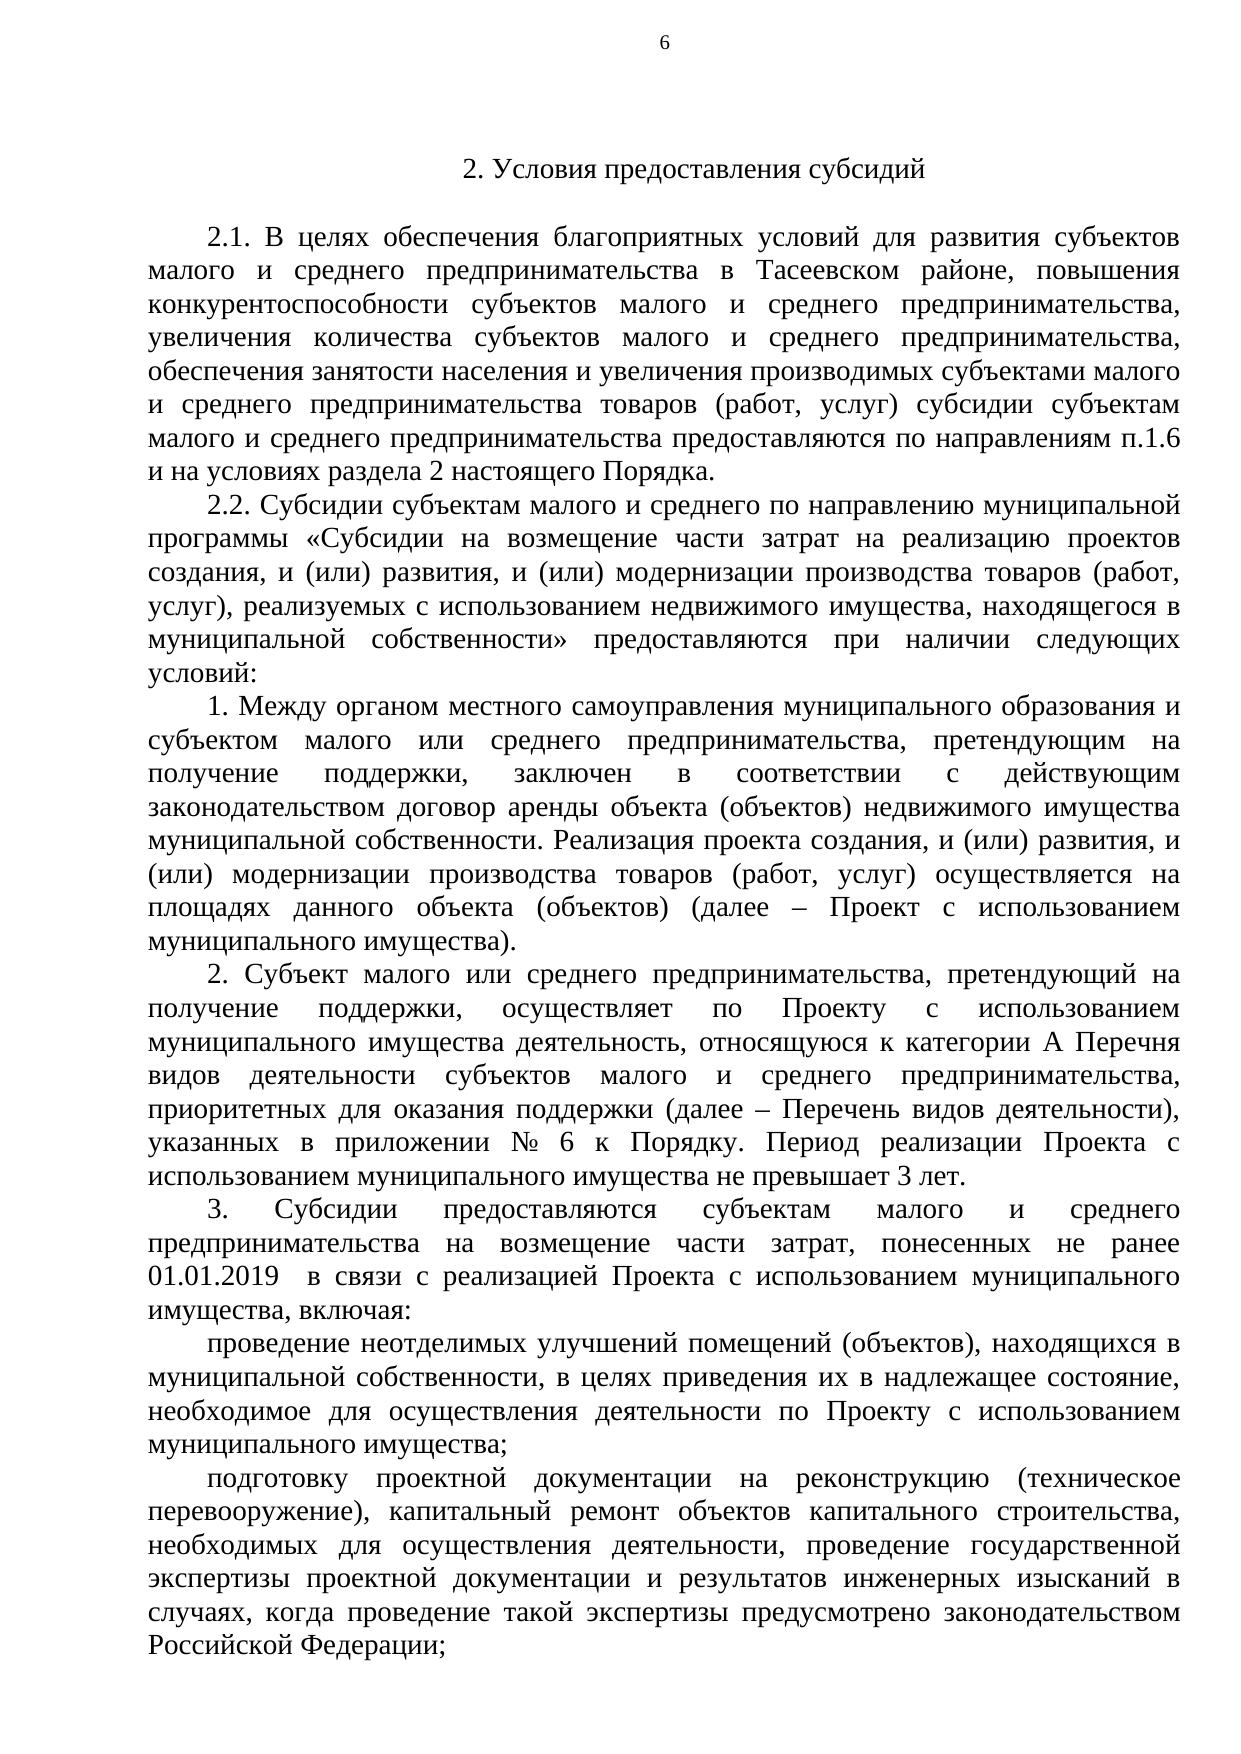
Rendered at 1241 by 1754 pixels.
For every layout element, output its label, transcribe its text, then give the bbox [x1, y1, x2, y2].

text 2.2. Субсидии субъектам малого и среднего по направлению муниципальной программы «Субсидии на возмещение части затрат на реализацию проектов создания, и (или) развития, и (или) модернизации производства товаров (работ, услуг), реализуемых с использованием недвижимого имущества, находящегося в муниципальной собственности» предоставляются при наличии следующих условий: [148, 487, 1181, 688]
text 2. Субъект малого или среднего предпринимательства, претендующий на получение поддержки, осуществляет по Проекту с использованием муниципального имущества деятельность, относящуюся к категории А Перечня видов деятельности субъектов малого и среднего предпринимательства, приоритетных для оказания поддержки (далее – Перечень видов деятельности), указанных в приложении № 6 к Порядку. Период реализации Проекта с использованием муниципального имущества не превышает 3 лет. [148, 957, 1181, 1191]
text подготовку проектной документации на реконструкцию (техническое перевооружение), капитальный ремонт объектов капитального строительства, необходимых для осуществления деятельности, проведение государственной экспертизы проектной документации и результатов инженерных изысканий в случаях, когда проведение такой экспертизы предусмотрено законодательством Российской Федерации; [148, 1460, 1181, 1661]
text 3. Субсидии предоставляются субъектам малого и среднего предпринимательства на возмещение части затрат, понесенных не ранее 01.01.2019 в связи с реализацией Проекта с использованием муниципального имущества, включая: [148, 1191, 1181, 1326]
text проведение неотделимых улучшений помещений (объектов), находящихся в муниципальной собственности, в целях приведения их в надлежащее состояние, необходимое для осуществления деятельности по Проекту с использованием муниципального имущества; [148, 1326, 1181, 1460]
text 2. Условия предоставления субсидий [148, 152, 1181, 185]
text 2.1. В целях обеспечения благоприятных условий для развития субъектов малого и среднего предпринимательства в Тасеевском районе, повышения конкурентоспособности субъектов малого и среднего предпринимательства, увеличения количества субъектов малого и среднего предпринимательства, обеспечения занятости населения и увеличения производимых субъектами малого и среднего предпринимательства товаров (работ, услуг) субсидии субъектам малого и среднего предпринимательства предоставляются по направлениям п.1.6 и на условиях раздела 2 настоящего Порядка. [148, 219, 1181, 487]
text 1. Между органом местного самоуправления муниципального образования и субъектом малого или среднего предпринимательства, претендующим на получение поддержки, заключен в соответствии с действующим законодательством договор аренды объекта (объектов) недвижимого имущества муниципальной собственности. Реализация проекта создания, и (или) развития, и (или) модернизации производства товаров (работ, услуг) осуществляется на площадях данного объекта (объектов) (далее – Проект с использованием муниципального имущества). [148, 688, 1181, 957]
